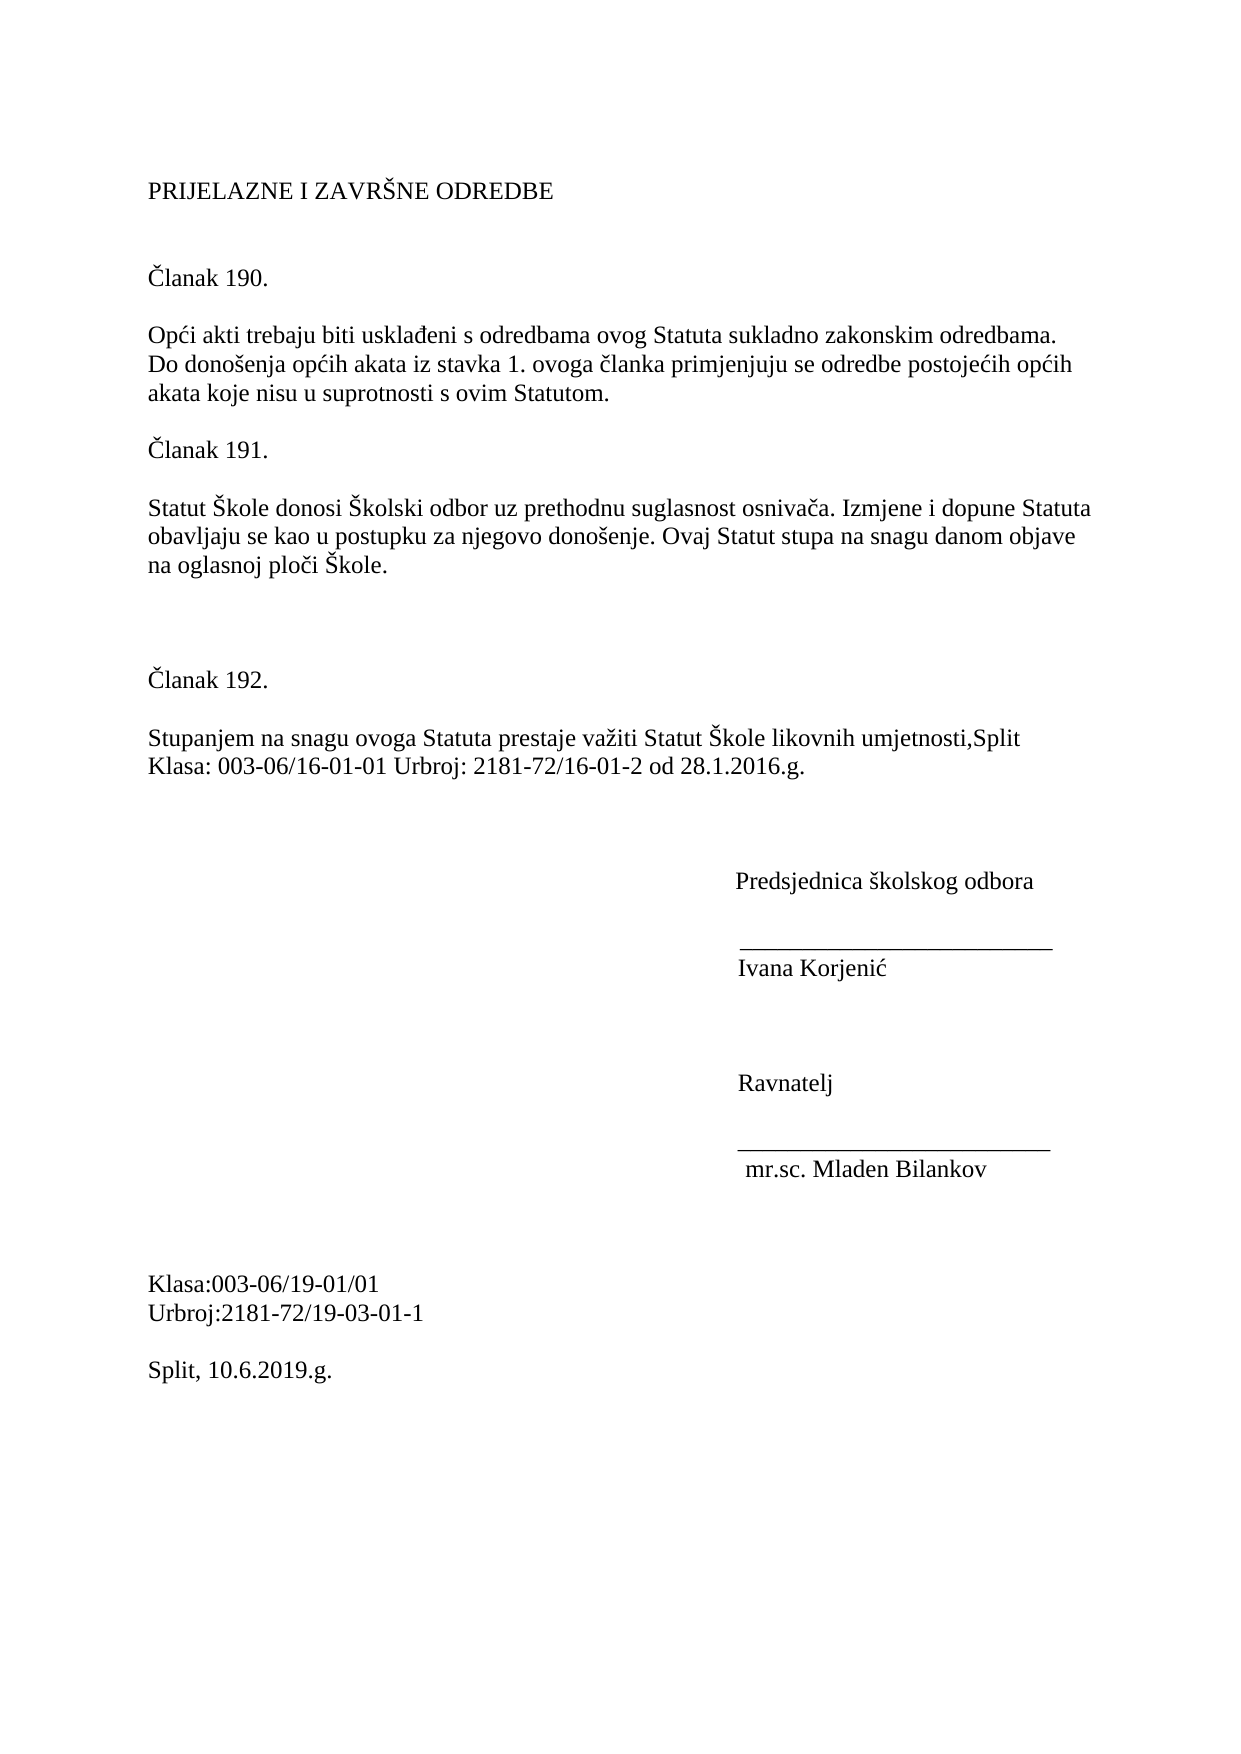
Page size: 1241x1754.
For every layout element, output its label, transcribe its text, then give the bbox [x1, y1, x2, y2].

text Članak 191. [148, 435, 1093, 464]
text Predsjednica školskog odbora [148, 866, 1093, 895]
text Ivana Korjenić [148, 953, 1093, 981]
text mr.sc. Mladen Bilankov [663, 1154, 1093, 1183]
text _________________________ [148, 1125, 1093, 1154]
text Ravnatelj [664, 1068, 1093, 1096]
text Split, 10.6.2019.g. [148, 1355, 1093, 1384]
text PRIJELAZNE I ZAVRŠNE ODREDBE [148, 176, 1093, 205]
text Opći akti trebaju biti usklađeni s odredbama ovog Statuta sukladno zakonskim odredbama. [148, 320, 1093, 349]
text Stupanjem na snagu ovoga Statuta prestaje važiti Statut Škole likovnih umjetnosti,Split Klasa: 003-06/16-01-01 Urbroj: 2181-72/16-01-2 od 28.1.2016.g. [148, 723, 1093, 780]
text Statut Škole donosi Školski odbor uz prethodnu suglasnost osnivača. Izmjene i dopune Statuta obavljaju se kao u postupku za njegovo donošenje. Ovaj Statut stupa na snagu danom objave na oglasnoj ploči Škole. [148, 493, 1093, 579]
text Članak 192. [148, 665, 1093, 694]
text Urbroj:2181-72/19-03-01-1 [148, 1298, 1093, 1326]
text Članak 190. [148, 263, 1093, 291]
text _________________________ [148, 924, 1093, 953]
text Klasa:003-06/19-01/01 [148, 1269, 1093, 1298]
text Do donošenja općih akata iz stavka 1. ovoga članka primjenjuju se odredbe postojećih općih akata koje nisu u suprotnosti s ovim Statutom. [148, 349, 1093, 406]
